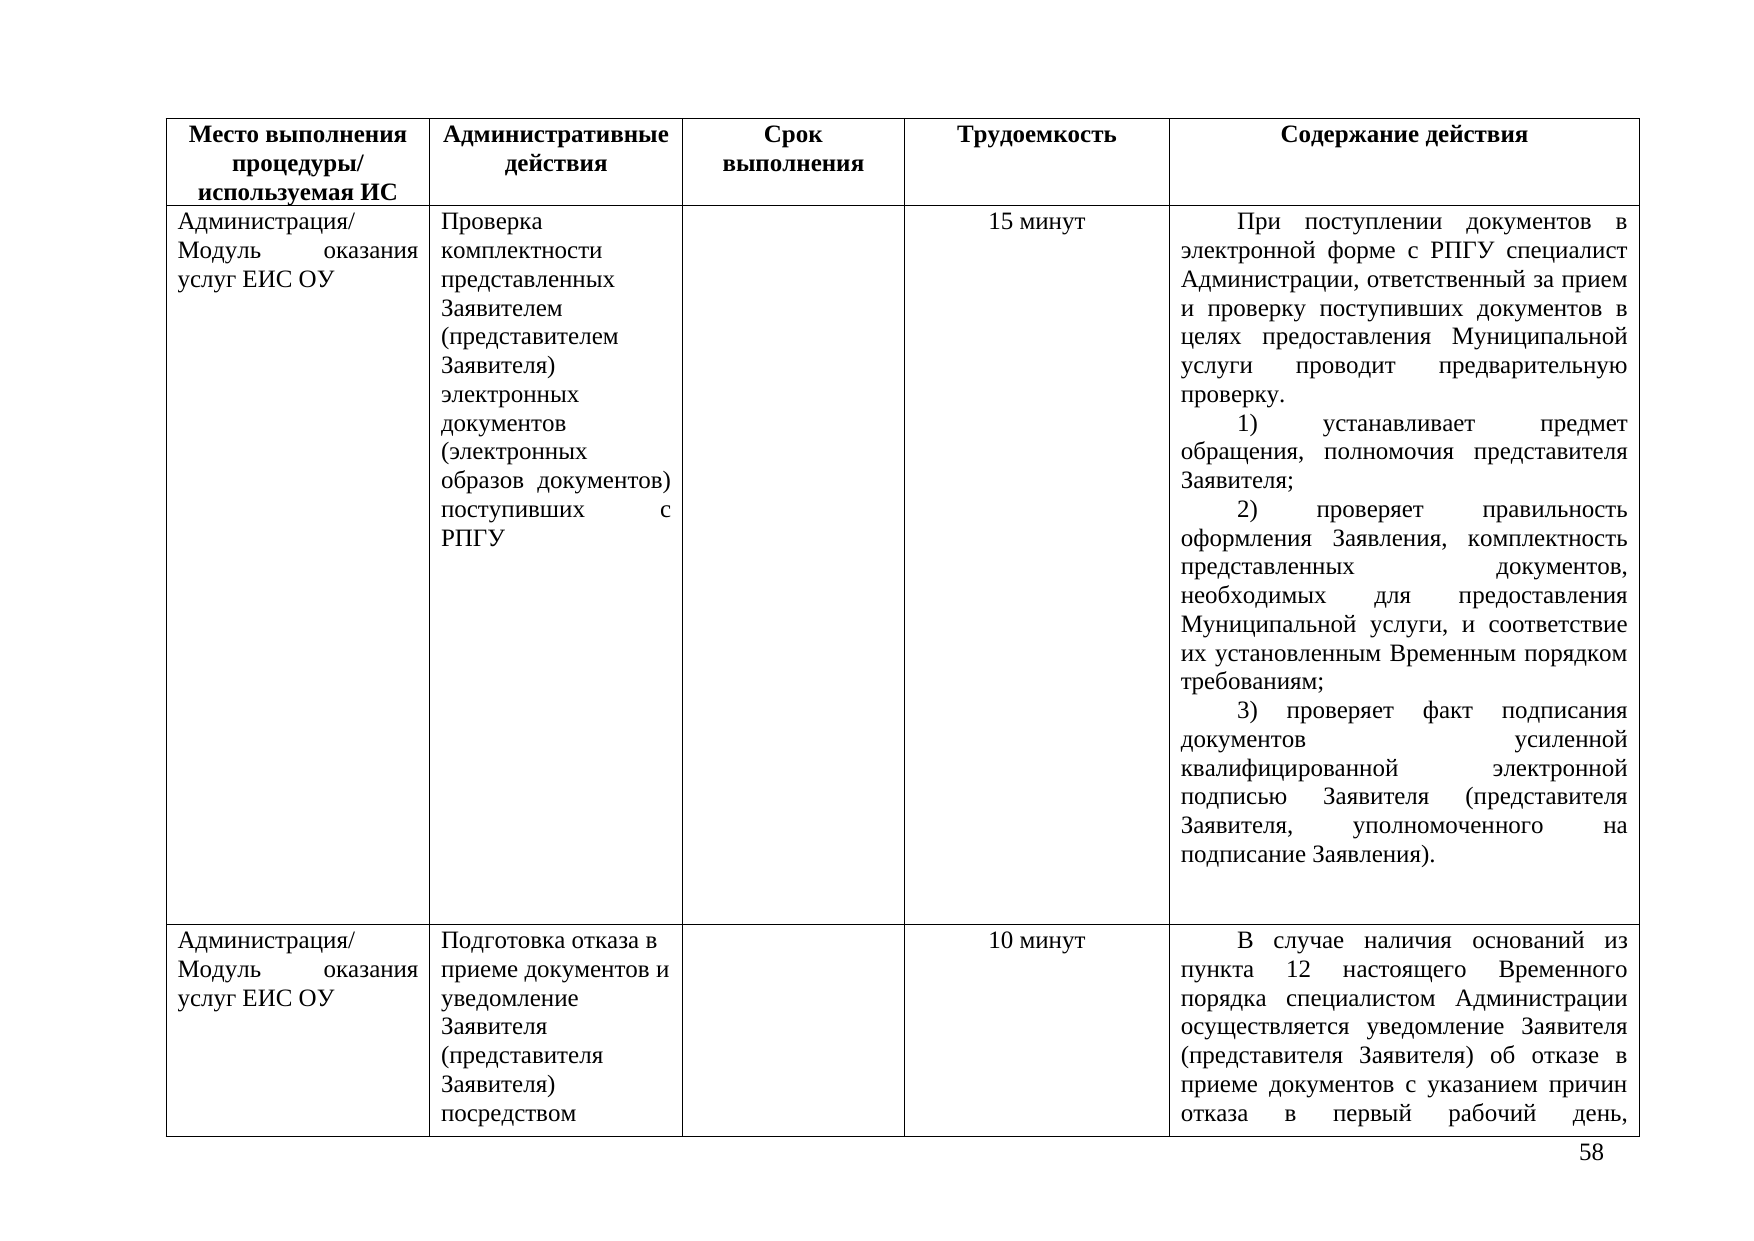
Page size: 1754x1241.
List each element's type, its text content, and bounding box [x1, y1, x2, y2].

table_cell Проверка комплектности представленных Заявителем (представителем Заявителя) электронных документов (электронных образов документов) поступивших с РПГУ [430, 206, 682, 924]
table_cell 10 минут [905, 925, 1169, 1136]
table_cell 15 минут [905, 206, 1169, 924]
table_header Срок выполнения [683, 119, 904, 205]
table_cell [167, 925, 429, 1136]
table_header Административные действия [430, 119, 682, 205]
table_header Содержание действия [1170, 119, 1639, 205]
table_header Трудоемкость [905, 119, 1169, 205]
table_cell Администрация/ Модуль оказания услуг ЕИС ОУ [167, 206, 429, 924]
table_cell [683, 925, 904, 1136]
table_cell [1170, 925, 1639, 1136]
table_cell При поступлении документов в электронной форме с РПГУ специалист Администрации, ответственный за прием и проверку поступивших документов в целях предоставления Муниципальной услуги проводит предварительную проверку. 1) устанавливает предмет обращения, полномочия представителя Заявителя; 2) проверяет правильность оформления Заявления, комплектность представленных документов, необходимых для предоставления Муниципальной услуги, и соответствие их установленным Временным порядком требованиям; 3) проверяет факт подписания документов усиленной квалифицированной электронной подписью Заявителя (представителя Заявителя, уполномоченного на подписание Заявления). [1170, 206, 1639, 924]
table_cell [430, 925, 682, 1136]
table_header Место выполнения процедуры/ используемая ИС [167, 119, 429, 205]
table_cell [683, 206, 904, 924]
